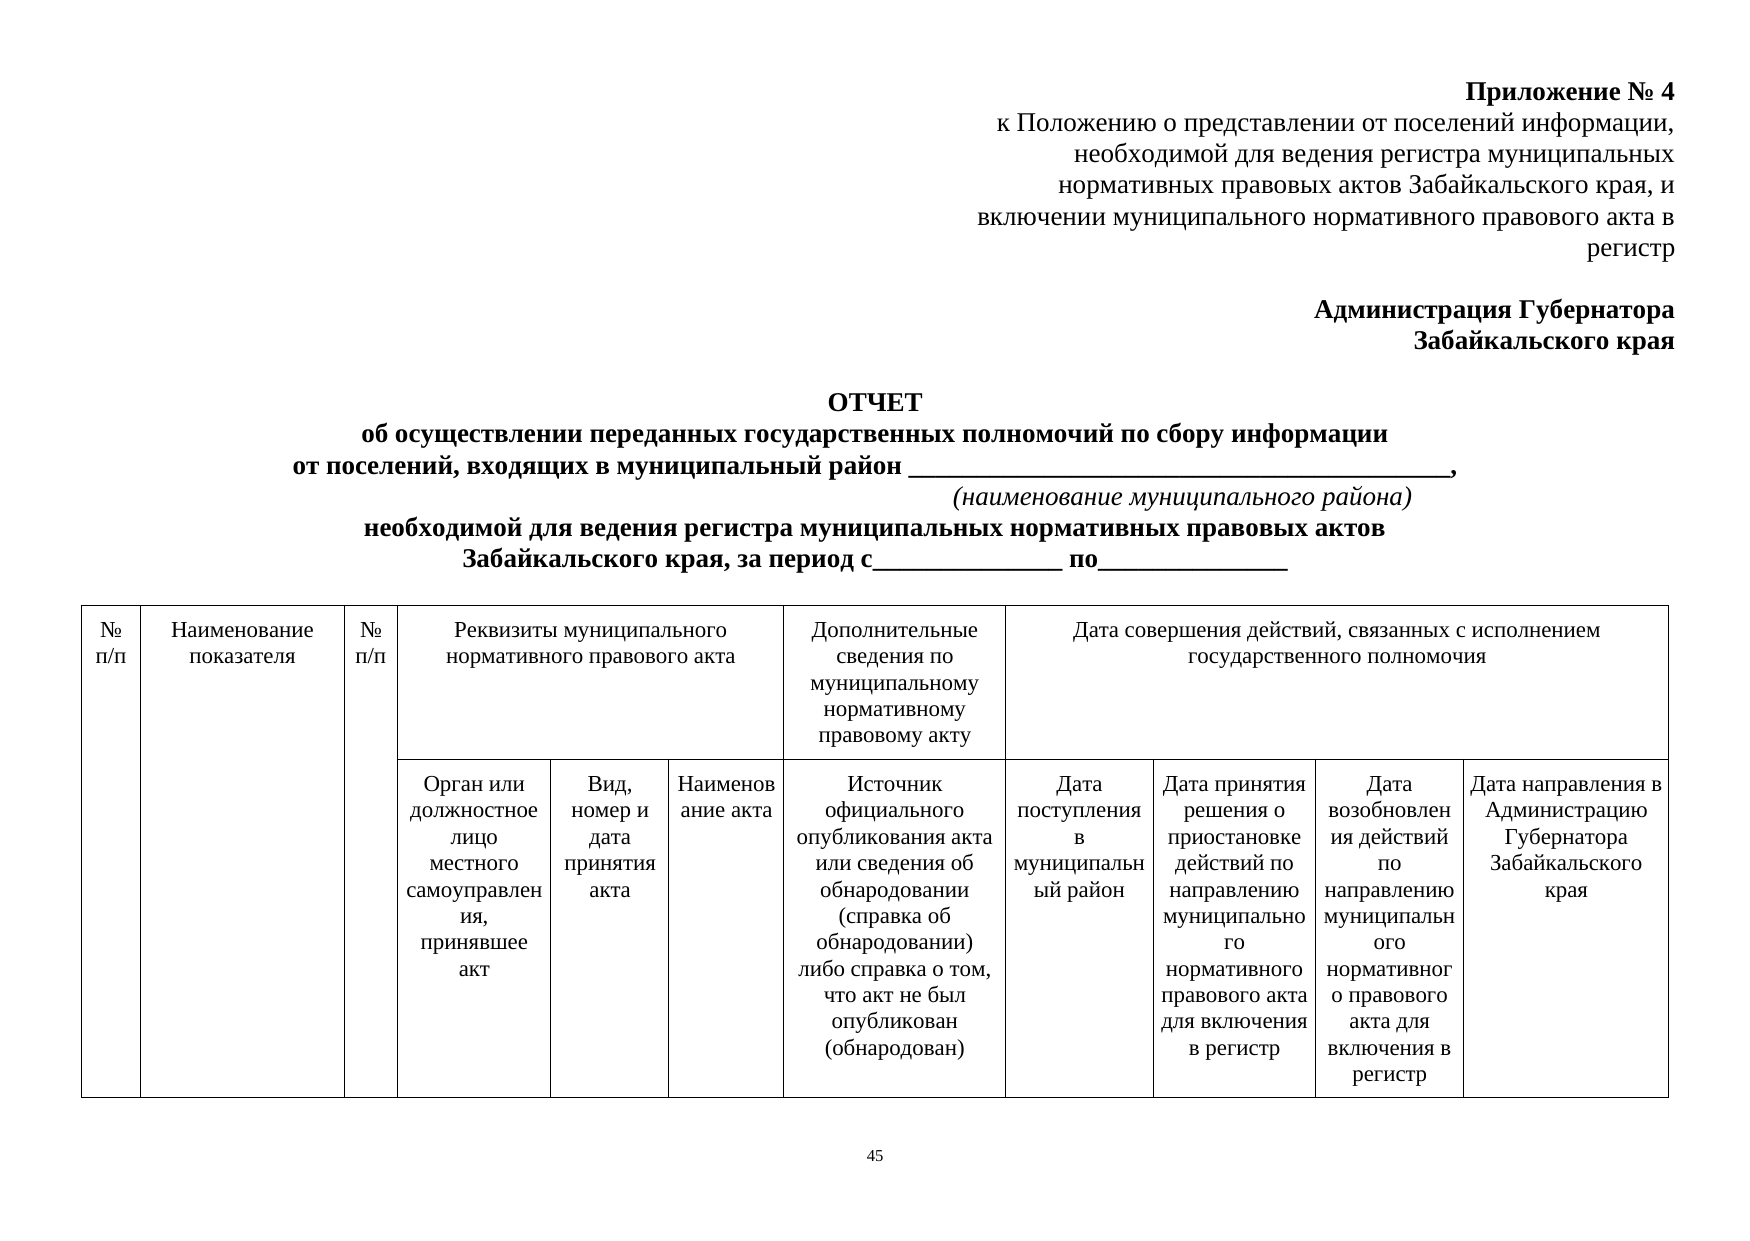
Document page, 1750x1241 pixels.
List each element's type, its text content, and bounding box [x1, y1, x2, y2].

table_header № п/п [345, 606, 397, 1097]
text Забайкальского края [75, 324, 1675, 355]
text (наименование муниципального района) [902, 480, 1463, 511]
table_cell Вид, номер и дата принятия акта [551, 760, 668, 1097]
text к Положению о представлении от поселений информации, необходимой для ведения регистра муниципальных нормативных правовых актов Забайкальского края, и включении муниципального нормативного правового акта в регистр [961, 106, 1675, 262]
table_cell Дата поступления в муниципальный район [1006, 760, 1153, 1097]
text ОТЧЕТ [75, 386, 1675, 418]
table_cell Наименование акта [669, 760, 783, 1097]
table_cell Источник официального опубликования акта или сведения об обнародовании (справка об обнародовании) либо справка о том, что акт не был опубликован (обнародован) [784, 760, 1005, 1097]
text об осуществлении переданных государственных полномочий по сбору информации [75, 418, 1675, 449]
table_header Реквизиты муниципального нормативного правового акта [398, 606, 783, 758]
text Забайкальского края, за период с______________ по______________ [75, 542, 1675, 573]
text необходимой для ведения регистра муниципальных нормативных правовых актов [75, 511, 1675, 542]
table_cell Орган или должностное лицо местного самоуправления, принявшее акт [398, 760, 550, 1097]
table_cell Дата направления в Администрацию Губернатора Забайкальского края [1464, 760, 1668, 1097]
text от поселений, входящих в муниципальный район ________________________________________, [75, 449, 1675, 480]
table_header Наименование показателя [141, 606, 344, 1097]
table_cell Дата принятия решения о приостановке действий по направлению муниципального нормативного правового акта для включения в регистр [1154, 760, 1315, 1097]
text Приложение № 4 [961, 75, 1675, 106]
text Администрация Губернатора [75, 293, 1675, 324]
table_header Дата совершения действий, связанных с исполнением государственного полномочия [1006, 606, 1668, 758]
table_cell Дата возобновления действий по направлению муниципального нормативного правового акта для включения в регистр [1316, 760, 1463, 1097]
table_header Дополнительные сведения по муниципальному нормативному правовому акту [784, 606, 1005, 758]
table_header № п/п [82, 606, 140, 1097]
